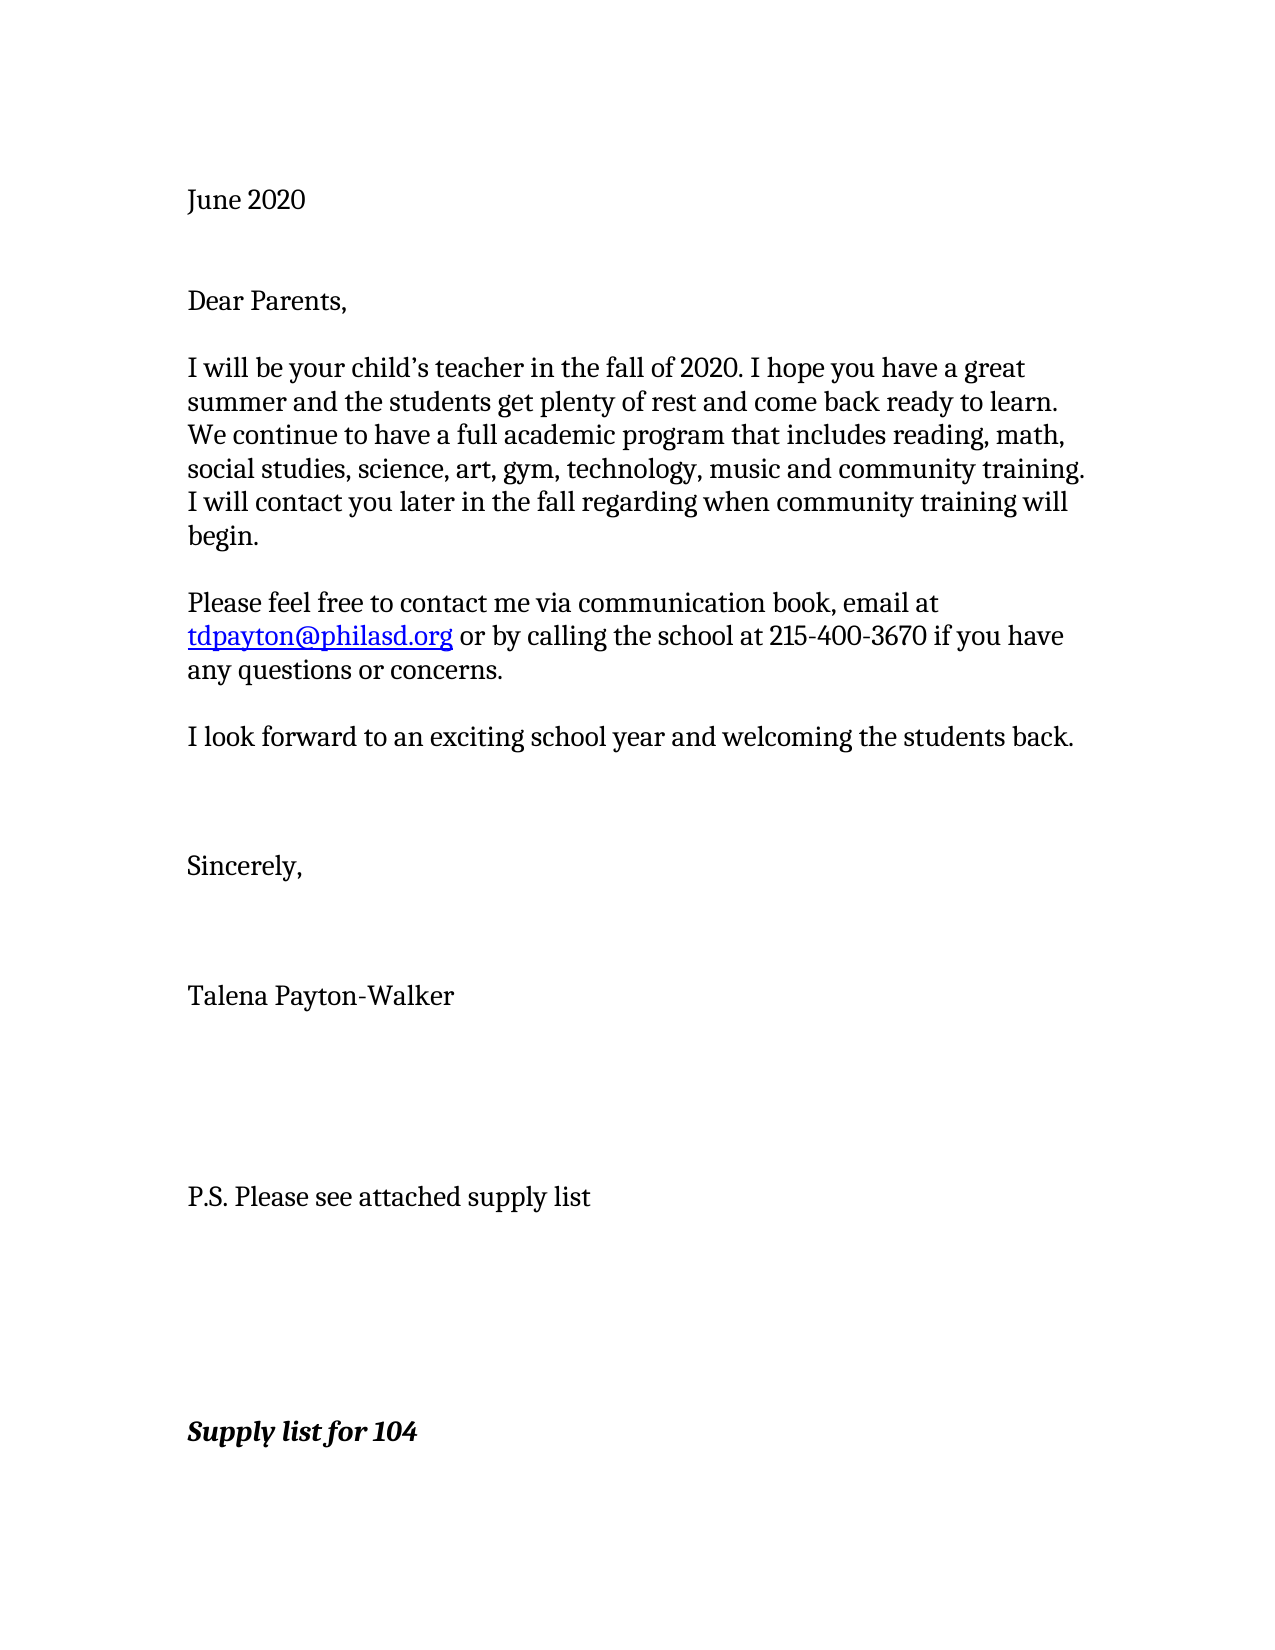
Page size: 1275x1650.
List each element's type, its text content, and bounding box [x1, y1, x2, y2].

text P.S. Please see attached supply list [187, 1180, 1087, 1214]
text Supply list for 104 [187, 1415, 1087, 1448]
text Dear Parents, [187, 284, 1087, 318]
text Talena Payton-Walker [187, 979, 1087, 1012]
text Sincerely, [187, 849, 1087, 883]
text I look forward to an exciting school year and welcoming the students back. [187, 720, 1087, 754]
text I will be your child’s teacher in the fall of 2020. I hope you have a great summer and the students get plenty of rest and come back ready to learn. We continue to have a full academic program that includes reading, math, social studies, science, art, gym, technology, music and community training. I will contact you later in the fall regarding when community training will begin. [187, 351, 1087, 552]
text June 2020 [187, 183, 1087, 217]
text Please feel free to contact me via communication book, email at tdpayton@philasd.org or by calling the school at 215-400-3670 if you have any questions or concerns. [187, 586, 1087, 687]
